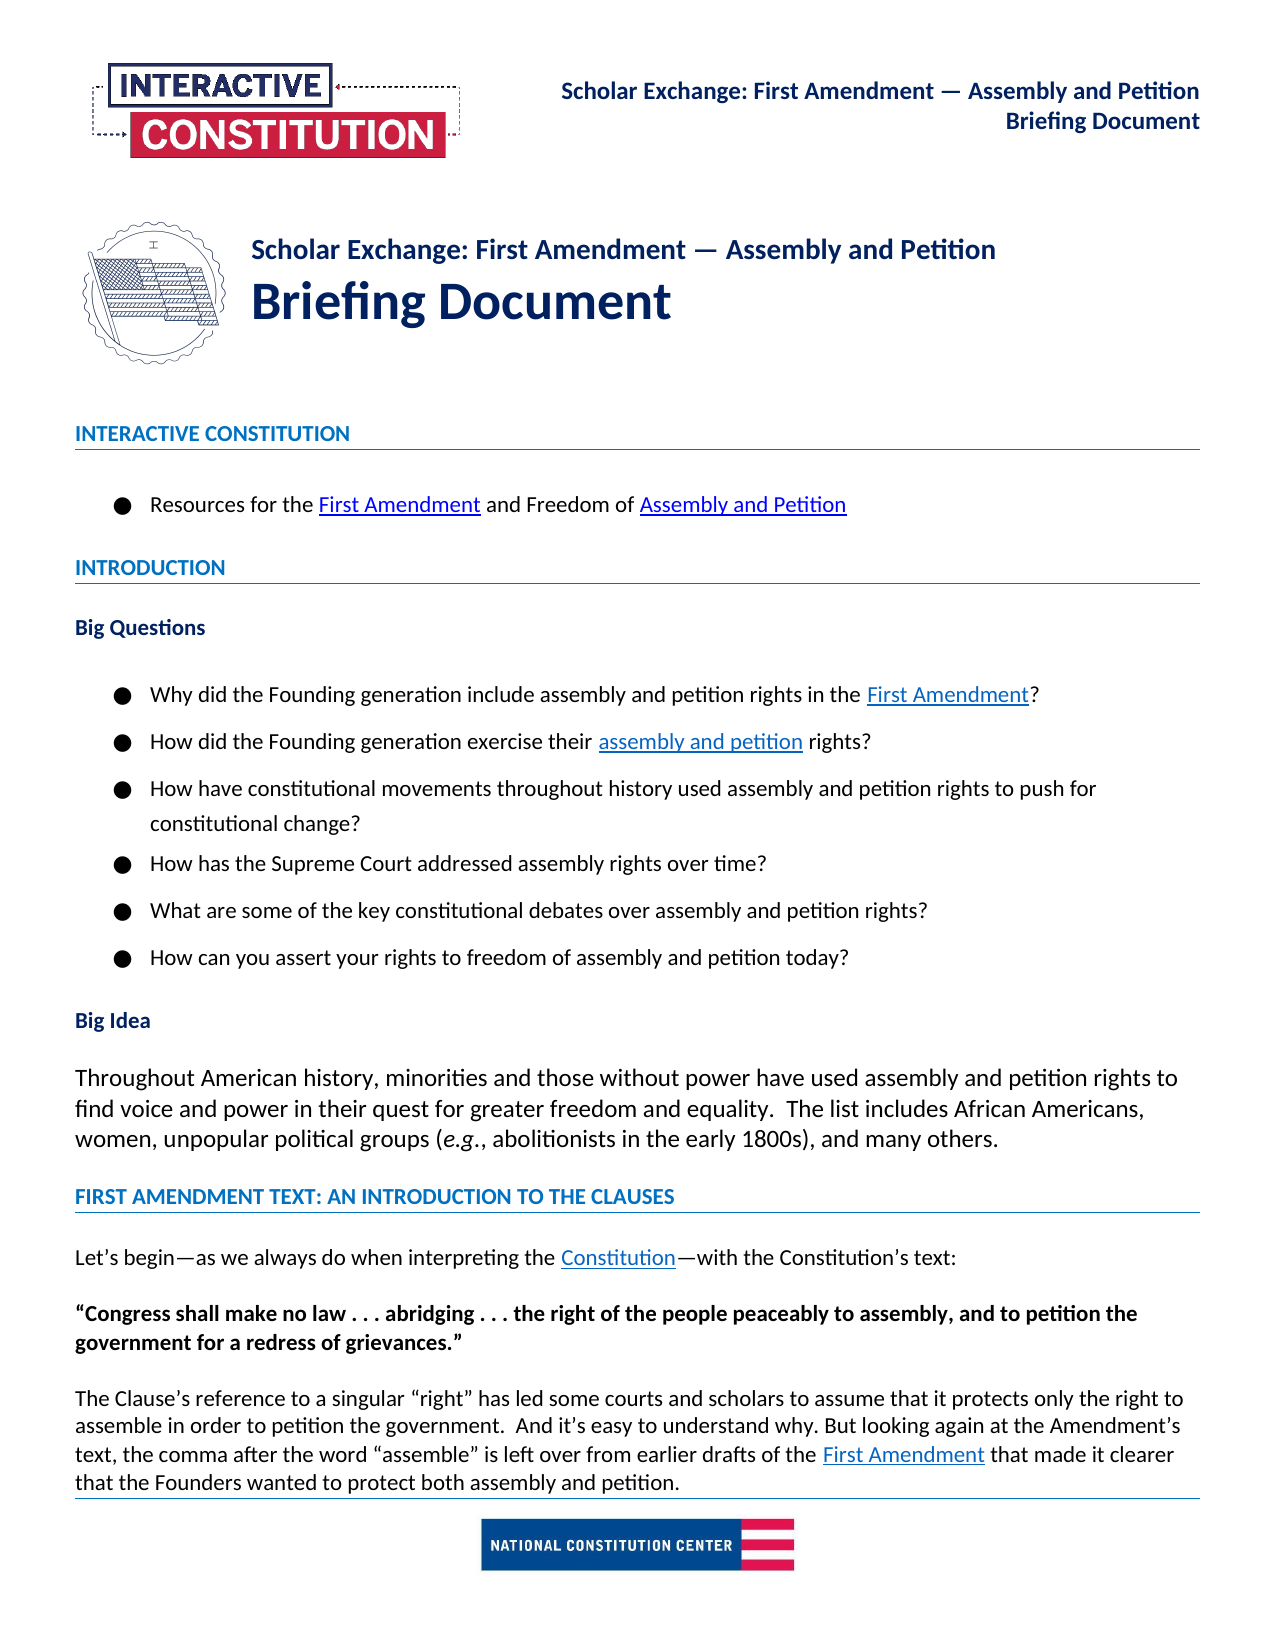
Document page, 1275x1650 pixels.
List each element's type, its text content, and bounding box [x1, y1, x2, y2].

list Resources for the First Amendment and Freedom of Assembly and Petition [112, 478, 1200, 525]
picture [92, 63, 460, 158]
text Big Questions [75, 613, 1200, 641]
list How can you assert your rights to freedom of assembly and petition today? [112, 932, 1200, 978]
list How did the Founding generation exercise their assembly and petition rights? [112, 716, 1200, 763]
text FIRST AMENDMENT TEXT: AN INTRODUCTION TO THE CLAUSES [75, 1182, 1200, 1212]
text The Clause’s reference to a singular “right” has led some courts and scholars to assume that it protects only the right to assemble in order to petition the government. And it’s easy to understand why. But looking again at the Amendment’s text, the comma after the word “assemble” is left over from earlier drafts of the First Amendment that made it clearer that the Founders wanted to protect both assembly and petition. [75, 1384, 1200, 1498]
list Why did the Founding generation include assembly and petition rights in the First Amendment? [112, 669, 1200, 716]
text INTERACTIVE CONSTITUTION [75, 419, 1200, 449]
text “Congress shall make no law . . . abridging . . . the right of the people peaceably to assembly, and to petition the government for a redress of grievances.” [75, 1299, 1200, 1356]
picture [75, 215, 233, 372]
text Big Idea [75, 1007, 1200, 1034]
text Scholar Exchange: First Amendment — Assembly and Petition [233, 231, 1200, 267]
text Briefing Document [233, 267, 1200, 333]
text Throughout American history, minorities and those without power have used assembly and petition rights to find voice and power in their quest for greater freedom and equality. The list includes African Americans, women, unpopular political groups (e.g., abolitionists in the early 1800s), and many others. [75, 1063, 1200, 1154]
list How has the Supreme Court addressed assembly rights over time? [112, 838, 1200, 884]
text INTRODUCTION [75, 553, 1200, 583]
text Let’s begin—as we always do when interpreting the Constitution—with the Constitution’s text: [75, 1243, 1200, 1272]
list What are some of the key constitutional debates over assembly and petition rights? [112, 884, 1200, 932]
list How have constitutional movements throughout history used assembly and petition rights to push for constitutional change? [112, 763, 1200, 838]
picture [476, 1514, 799, 1575]
